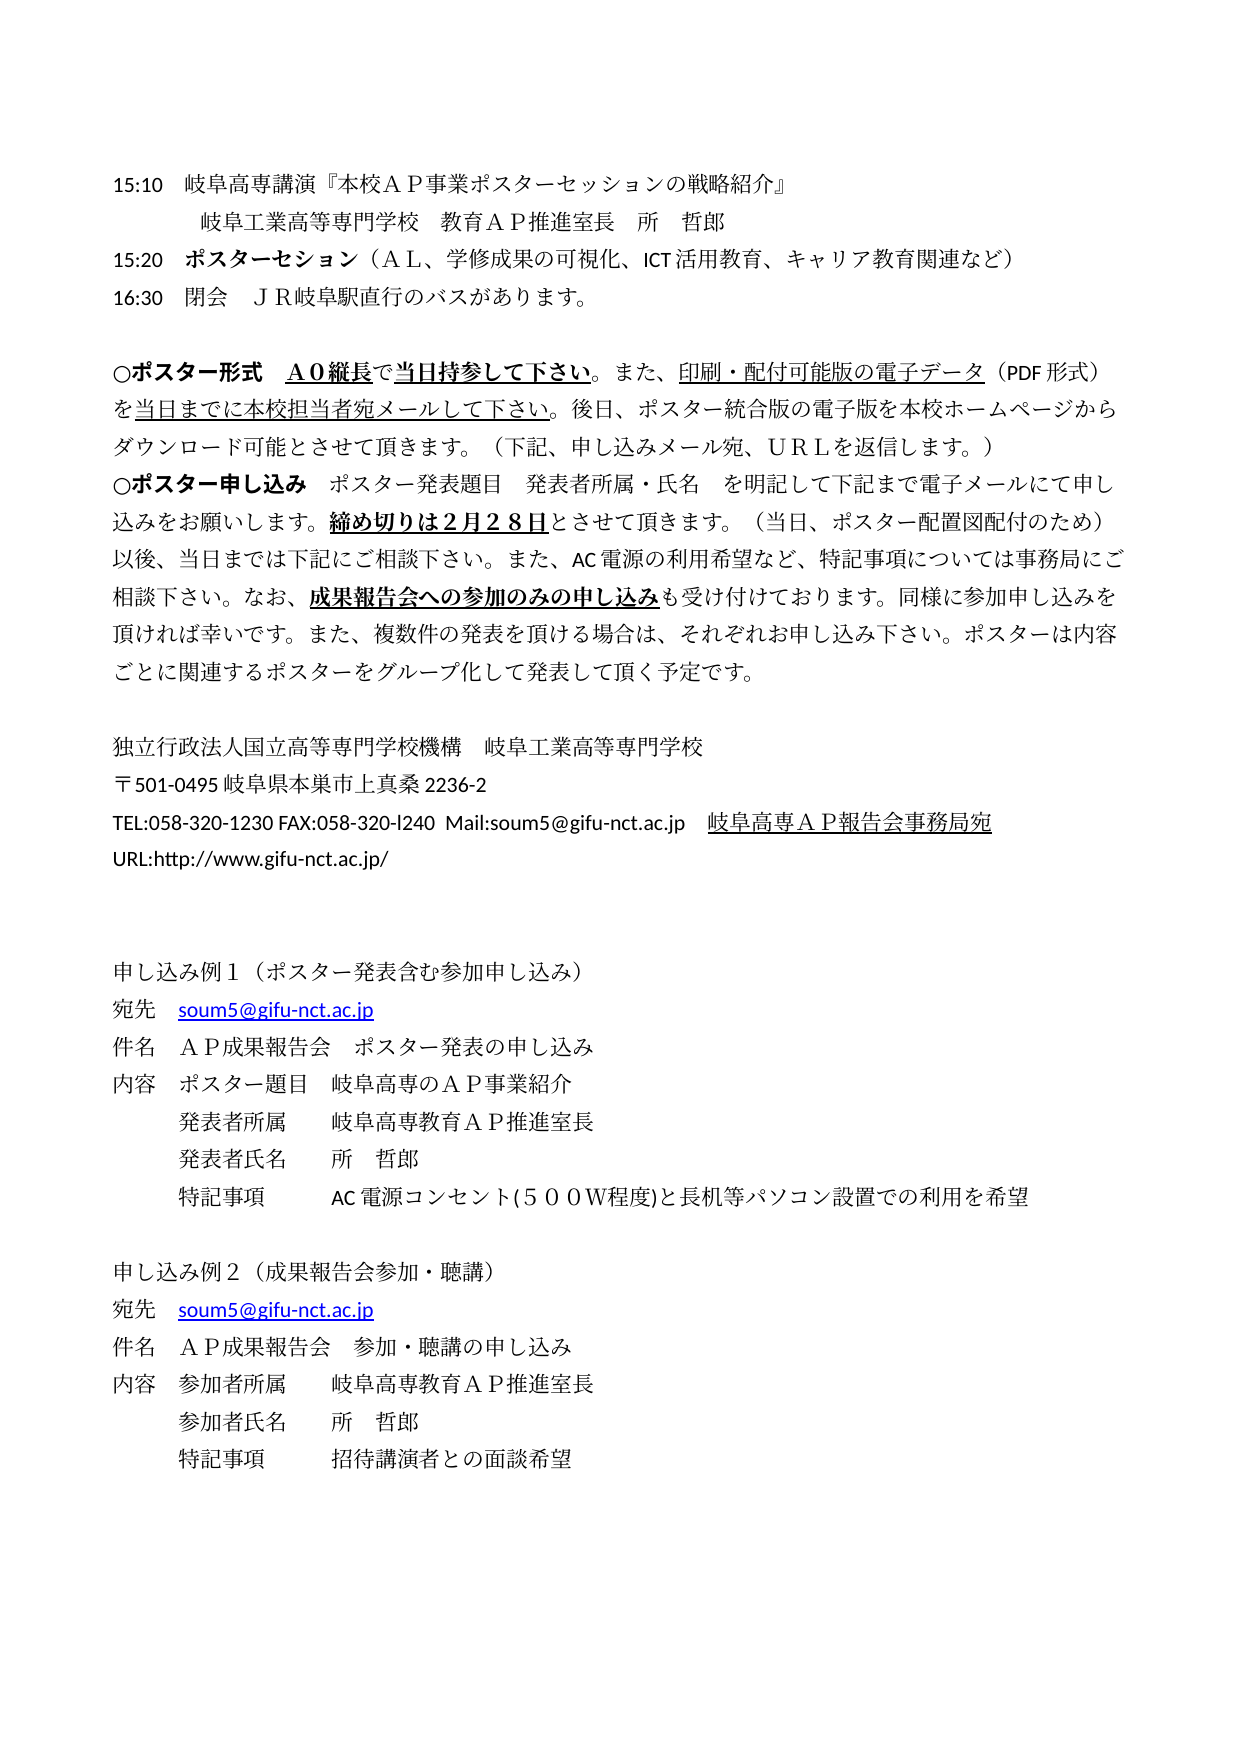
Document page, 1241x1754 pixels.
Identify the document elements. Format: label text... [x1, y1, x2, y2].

text 件名 ＡＰ成果報告会 ポスター発表の申し込み [112, 1027, 1128, 1064]
text 16:30 閉会 ＪＲ岐阜駅直行のバスがあります。 [112, 277, 1128, 314]
text 15:20 ポスターセション（ＡＬ、学修成果の可視化、ICT活用教育、キャリア教育関連など） [112, 239, 1128, 277]
text 宛先 soum5@gifu-nct.ac.jp [112, 989, 1128, 1027]
text 内容 ポスター題目 岐阜高専のＡＰ事業紹介 [112, 1064, 1128, 1102]
text 独立行政法人国立高等専門学校機構 岐阜工業高等専門学校 [112, 727, 1128, 764]
text TEL:058-320-1230 FAX:058-320-l240 Mail:soum5@gifu-nct.ac.jp 岐阜高専ＡＰ報告会事務局宛 [112, 802, 1128, 839]
text 発表者氏名 所 哲郎 [112, 1139, 1128, 1177]
text 15:10 岐阜高専講演『本校ＡＰ事業ポスターセッションの戦略紹介』 [112, 164, 1128, 202]
text 特記事項 招待講演者との面談希望 [112, 1439, 1128, 1477]
text 申し込み例１（ポスター発表含む参加申し込み） [112, 952, 1128, 989]
text 岐阜工業高等専門学校 教育ＡＰ推進室長 所 哲郎 [112, 202, 1128, 239]
text 発表者所属 岐阜高専教育ＡＰ推進室長 [112, 1102, 1128, 1139]
text 内容 参加者所属 岐阜高専教育ＡＰ推進室長 [112, 1364, 1128, 1402]
text 件名 ＡＰ成果報告会 参加・聴講の申し込み [112, 1327, 1128, 1364]
text 〒501-0495岐阜県本巣市上真桑2236-2 [112, 764, 1128, 802]
text 参加者氏名 所 哲郎 [112, 1402, 1128, 1439]
text ○ポスター申し込み ポスター発表題目 発表者所属・氏名 を明記して下記まで電子メールにて申し込みをお願いします。締め切りは２月２８日とさせて頂きます。（当日、ポスター配置図配付のため）以後、当日までは下記にご相談下さい。また、AC電源の利用希望など、特記事項については事務局にご相談下さい。なお、成果報告会への参加のみの申し込みも受け付けております。同様に参加申し込みを頂ければ幸いです。また、複数件の発表を頂ける場合は、それぞれお申し込み下さい。ポスターは内容ごとに関連するポスターをグループ化して発表して頂く予定です。 [112, 464, 1128, 689]
text 申し込み例２（成果報告会参加・聴講） [112, 1252, 1128, 1289]
text 特記事項 AC電源コンセント(５００Ｗ程度)と長机等パソコン設置での利用を希望 [112, 1177, 1128, 1214]
text URL:http://www.gifu-nct.ac.jp/ [112, 839, 1128, 877]
text ○ポスター形式 Ａ０縦長で当日持参して下さい。また、印刷・配付可能版の電子データ（PDF形式）を当日までに本校担当者宛メールして下さい。後日、ポスター統合版の電子版を本校ホームページからダウンロード可能とさせて頂きます。（下記、申し込みメール宛、ＵＲＬを返信します。） [112, 352, 1128, 464]
text 宛先 soum5@gifu-nct.ac.jp [112, 1289, 1128, 1327]
